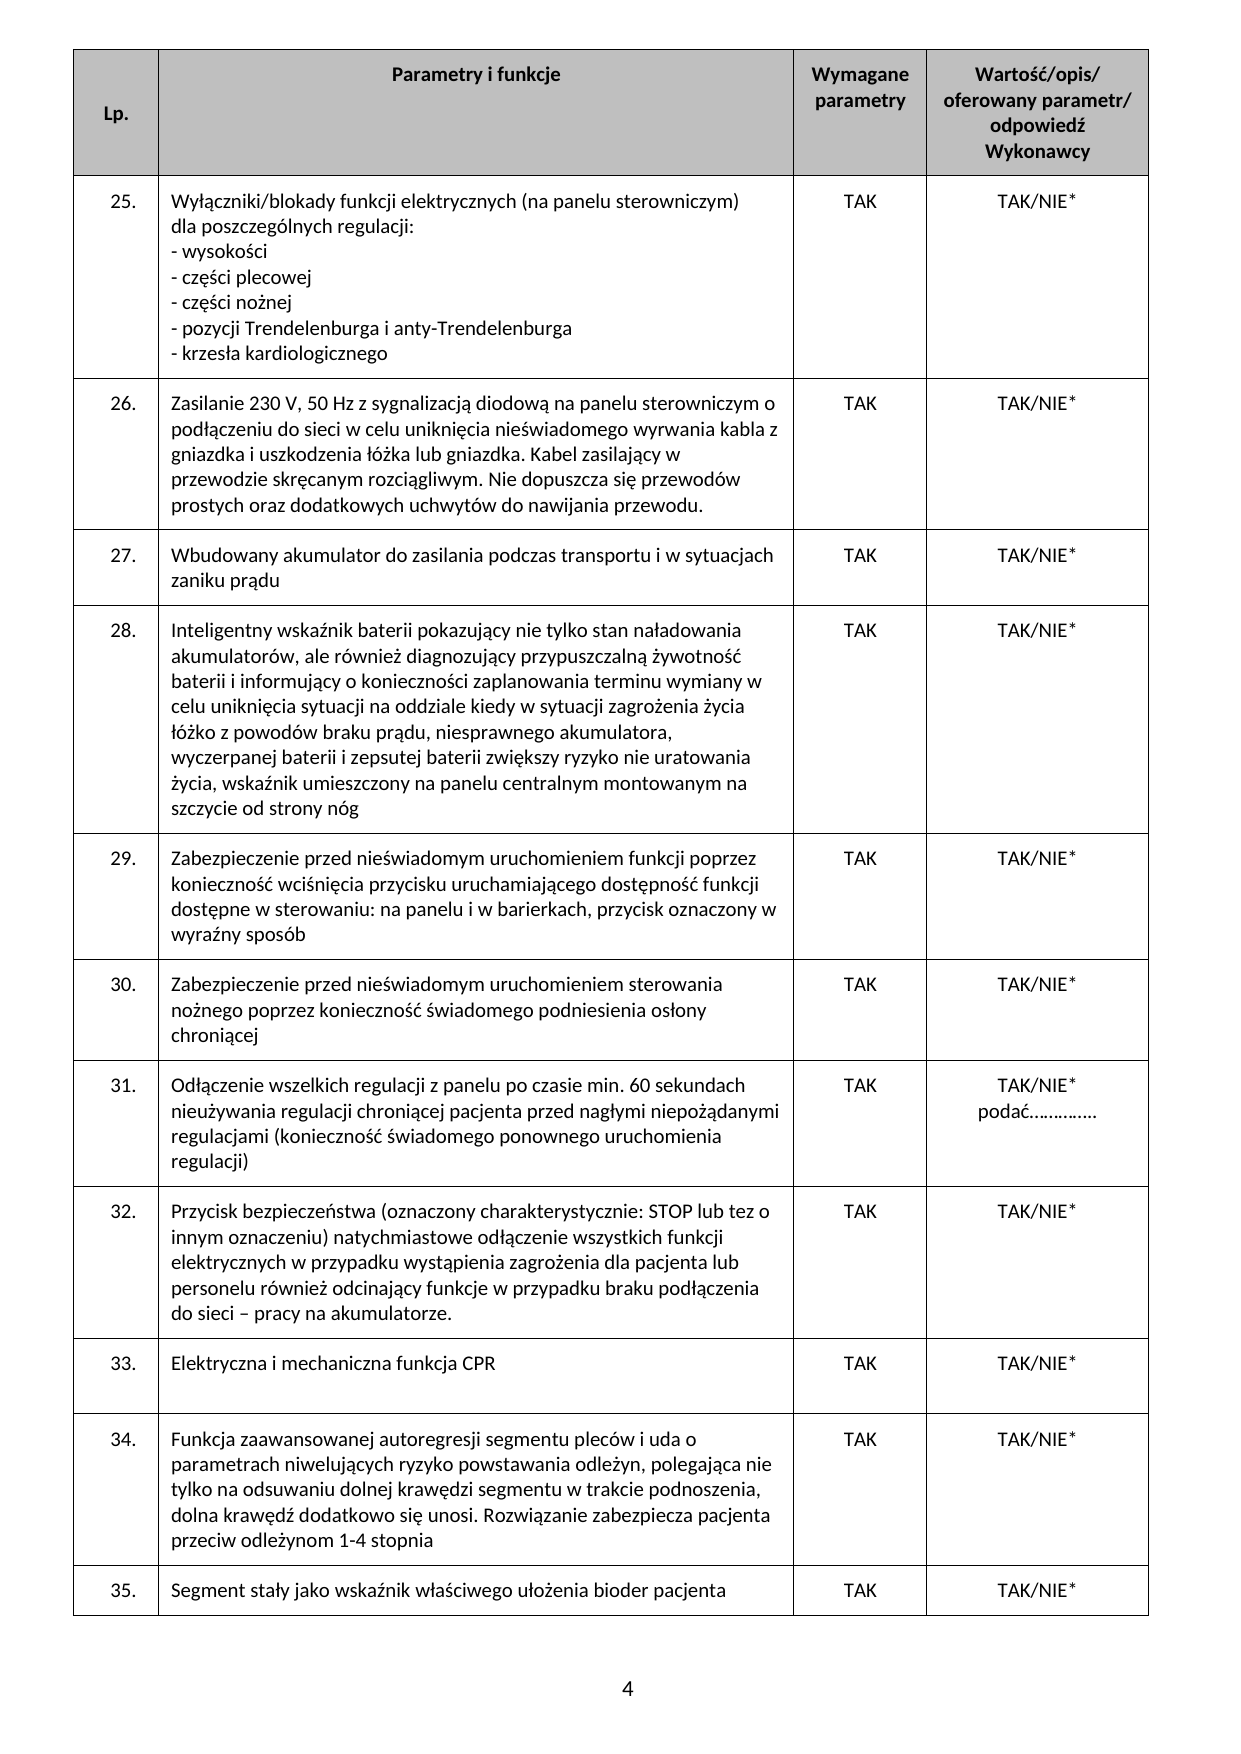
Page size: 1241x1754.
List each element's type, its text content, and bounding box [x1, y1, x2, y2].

table_cell [74, 606, 158, 832]
table_cell TAK/NIE* [927, 1187, 1148, 1337]
table_cell TAK [794, 530, 926, 604]
table_cell TAK/NIE* [927, 1566, 1148, 1614]
table_cell TAK/NIE* [927, 1414, 1148, 1564]
table_header Wartość/opis/ oferowany parametr/ odpowiedź Wykonawcy [927, 50, 1148, 175]
table_cell [74, 530, 158, 604]
table_cell TAK/NIE* [927, 530, 1148, 604]
table_cell Wbudowany akumulator do zasilania podczas transportu i w sytuacjach zaniku prądu [159, 530, 793, 604]
table_cell [74, 1061, 158, 1186]
table_cell TAK [794, 1566, 926, 1614]
table_cell TAK/NIE* [927, 834, 1148, 959]
table_cell TAK/NIE* [927, 1339, 1148, 1413]
table_cell [74, 1414, 158, 1564]
table_cell [74, 379, 158, 529]
table_cell Zasilanie 230 V, 50 Hz z sygnalizacją diodową na panelu sterowniczym o podłączeniu do sieci w celu uniknięcia nieświadomego wyrwania kabla z gniazdka i uszkodzenia łóżka lub gniazdka. Kabel zasilający w przewodzie skręcanym rozciągliwym. Nie dopuszcza się przewodów prostych oraz dodatkowych uchwytów do nawijania przewodu. [159, 379, 793, 529]
table_header Wymagane parametry [794, 50, 926, 175]
table_cell Elektryczna i mechaniczna funkcja CPR [159, 1339, 793, 1413]
table_cell Zabezpieczenie przed nieświadomym uruchomieniem sterowania nożnego poprzez konieczność świadomego podniesienia osłony chroniącej [159, 960, 793, 1059]
table_cell TAK [794, 1187, 926, 1337]
table_cell TAK [794, 379, 926, 529]
table_cell [74, 176, 158, 377]
table_cell [74, 1339, 158, 1413]
table_cell Odłączenie wszelkich regulacji z panelu po czasie min. 60 sekundach nieużywania regulacji chroniącej pacjenta przed nagłymi niepożądanymi regulacjami (konieczność świadomego ponownego uruchomienia regulacji) [159, 1061, 793, 1186]
table_cell TAK/NIE* [927, 606, 1148, 832]
table_cell [74, 1187, 158, 1337]
table_cell TAK [794, 1339, 926, 1413]
table_cell Funkcja zaawansowanej autoregresji segmentu pleców i uda o parametrach niwelujących ryzyko powstawania odleżyn, polegająca nie tylko na odsuwaniu dolnej krawędzi segmentu w trakcie podnoszenia, dolna krawędź dodatkowo się unosi. Rozwiązanie zabezpiecza pacjenta przeciw odleżynom 1-4 stopnia [159, 1414, 793, 1564]
table_cell [74, 834, 158, 959]
table_header Lp. [74, 50, 158, 175]
table_cell Przycisk bezpieczeństwa (oznaczony charakterystycznie: STOP lub tez o innym oznaczeniu) natychmiastowe odłączenie wszystkich funkcji elektrycznych w przypadku wystąpienia zagrożenia dla pacjenta lub personelu również odcinający funkcje w przypadku braku podłączenia do sieci – pracy na akumulatorze. [159, 1187, 793, 1337]
table_cell TAK/NIE* [927, 379, 1148, 529]
table_cell Wyłączniki/blokady funkcji elektrycznych (na panelu sterowniczym) dla poszczególnych regulacji: - wysokości - części plecowej - części nożnej - pozycji Trendelenburga i anty-Trendelenburga - krzesła kardiologicznego [159, 176, 793, 377]
table_cell TAK [794, 176, 926, 377]
table_cell TAK [794, 1414, 926, 1564]
table_cell TAK/NIE* [927, 960, 1148, 1059]
table_cell TAK [794, 1061, 926, 1186]
table_cell TAK/NIE* [927, 176, 1148, 377]
table_header Parametry i funkcje [159, 50, 793, 175]
table_cell TAK [794, 960, 926, 1059]
table_cell TAK/NIE* podać………….. [927, 1061, 1148, 1186]
table_cell TAK [794, 834, 926, 959]
table_cell [74, 1566, 158, 1614]
table_cell Zabezpieczenie przed nieświadomym uruchomieniem funkcji poprzez konieczność wciśnięcia przycisku uruchamiającego dostępność funkcji dostępne w sterowaniu: na panelu i w barierkach, przycisk oznaczony w wyraźny sposób [159, 834, 793, 959]
table_cell [74, 960, 158, 1059]
table_cell Inteligentny wskaźnik baterii pokazujący nie tylko stan naładowania akumulatorów, ale również diagnozujący przypuszczalną żywotność baterii i informujący o konieczności zaplanowania terminu wymiany w celu uniknięcia sytuacji na oddziale kiedy w sytuacji zagrożenia życia łóżko z powodów braku prądu, niesprawnego akumulatora, wyczerpanej baterii i zepsutej baterii zwiększy ryzyko nie uratowania życia, wskaźnik umieszczony na panelu centralnym montowanym na szczycie od strony nóg [159, 606, 793, 832]
table_cell Segment stały jako wskaźnik właściwego ułożenia bioder pacjenta [159, 1566, 793, 1614]
table_cell TAK [794, 606, 926, 832]
